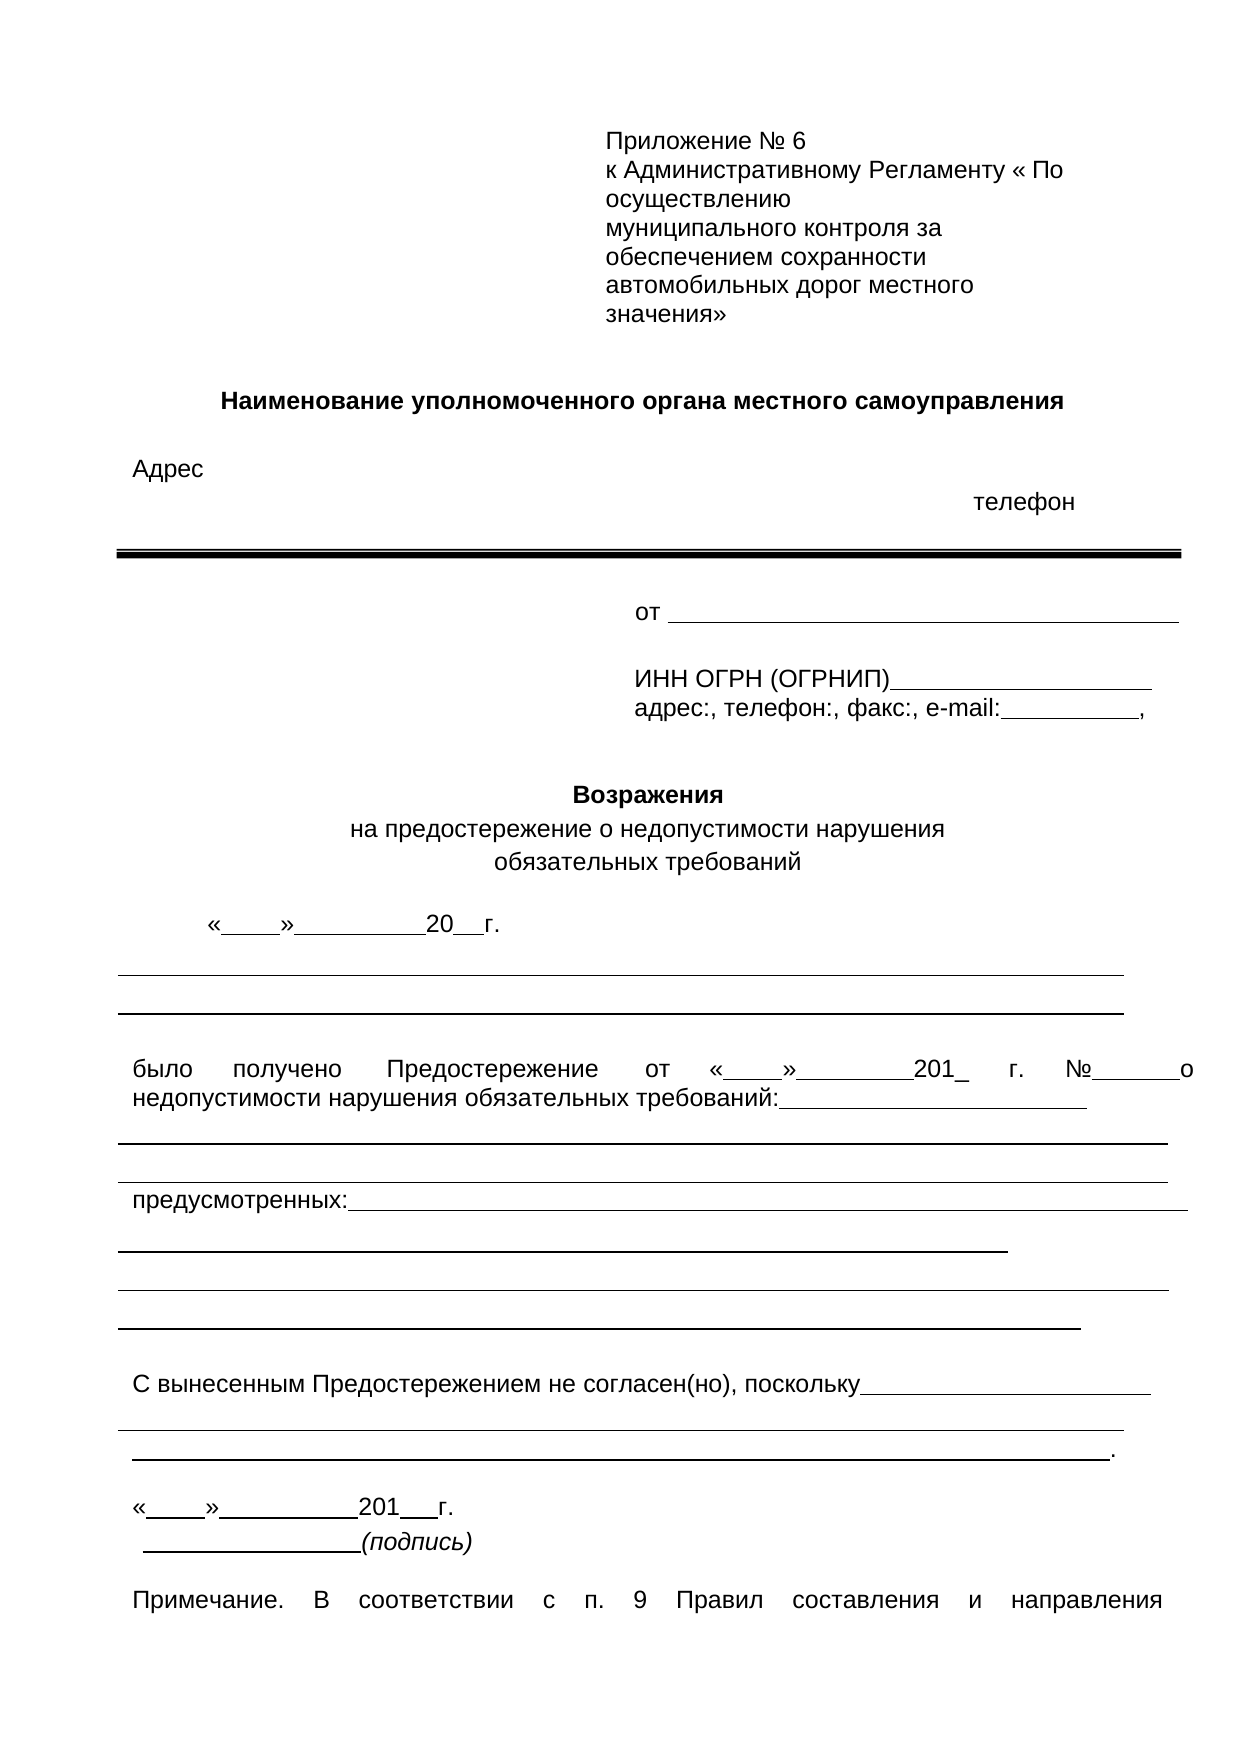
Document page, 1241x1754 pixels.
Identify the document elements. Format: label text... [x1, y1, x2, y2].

text на предостережение о недопустимости нарушения обязательных требований [348, 814, 947, 876]
text С вынесенным Предостережением не согласен(но), поскольку [132, 1369, 1163, 1398]
subtitle Возражения [348, 780, 948, 809]
text Приложение № 6 [605, 126, 1181, 155]
text было получено Предостережение от « » 201_ г. № о недопустимости нарушения обязательных требований: [132, 1054, 1163, 1112]
text Адрес [132, 454, 1181, 483]
text предусмотренных: [132, 1185, 1181, 1214]
text « » 20 г. [207, 909, 1181, 937]
text к Административному Регламенту « По осуществлению [605, 155, 1102, 213]
subtitle Наименование уполномоченного органа местного самоуправления [220, 386, 1181, 415]
text адрес:, телефон:, факс:, e-mail: , [634, 693, 1117, 722]
text автомобильных дорог местного значения» [605, 270, 1087, 328]
text телефон [973, 487, 1181, 515]
text (подпись) [142, 1526, 1181, 1555]
text от [635, 597, 1181, 626]
text муниципального контроля за обеспечением сохранности [605, 213, 1055, 270]
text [132, 1585, 1164, 1614]
text « » 201 г. [132, 1492, 1181, 1521]
text . [132, 1429, 1181, 1463]
text ИНН ОГРН (ОГРНИП) [634, 664, 1121, 693]
